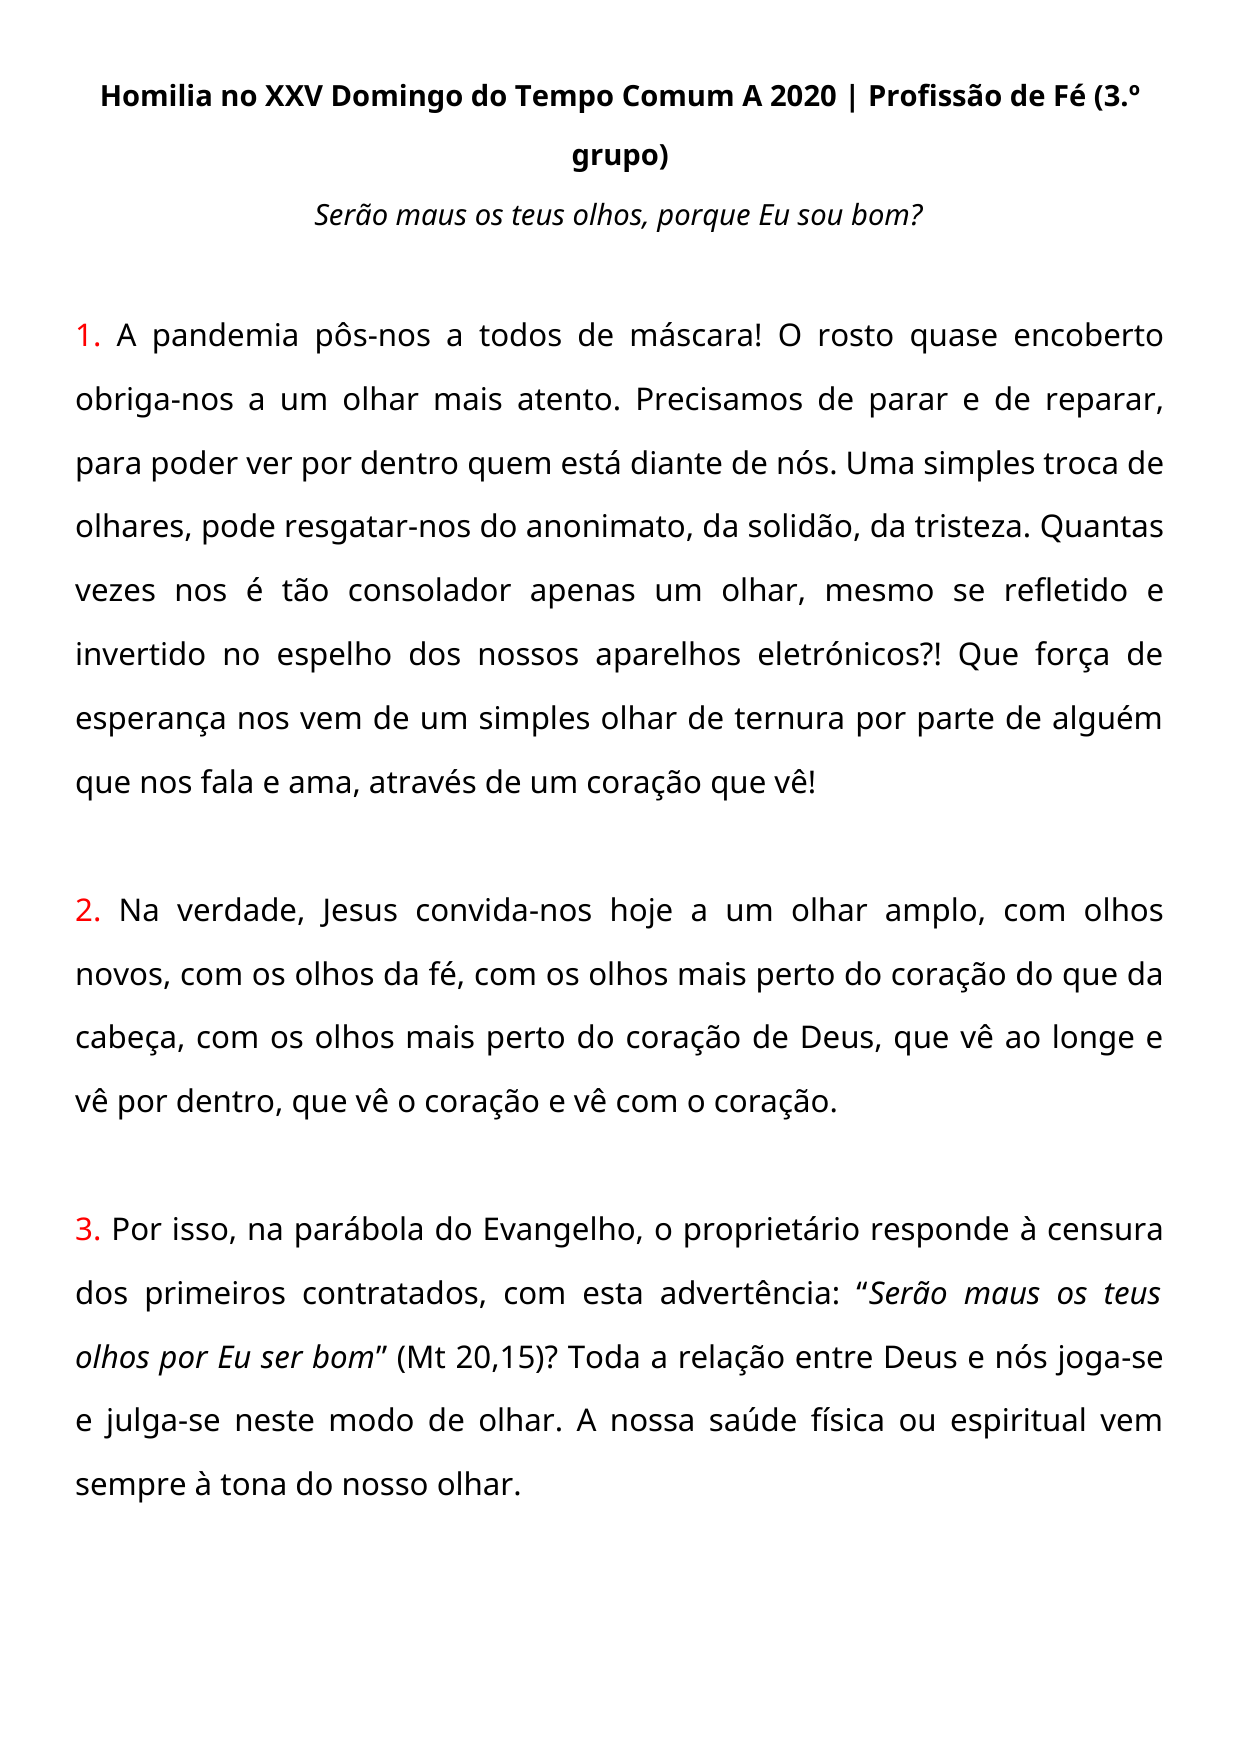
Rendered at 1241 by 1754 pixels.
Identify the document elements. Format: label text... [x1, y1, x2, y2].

text Homilia no XXV Domingo do Tempo Comum A 2020 | Profissão de Fé (3.º grupo) [75, 75, 1165, 174]
text 1. A pandemia pôs-nos a todos de máscara! O rosto quase encoberto obriga-nos a um olhar mais atento. Precisamos de parar e de reparar, para poder ver por dentro quem está diante de nós. Uma simples troca de olhares, pode resgatar-nos do anonimato, da solidão, da tristeza. Quantas vezes nos é tão consolador apenas um olhar, mesmo se refletido e invertido no espelho dos nossos aparelhos eletrónicos?! Que força de esperança nos vem de um simples olhar de ternura por parte de alguém que nos fala e ama, através de um coração que vê! [75, 313, 1165, 802]
text Serão maus os teus olhos, porque Eu sou bom? [75, 194, 1165, 234]
text 3. Por isso, na parábola do Evangelho, o proprietário responde à censura dos primeiros contratados, com esta advertência: “Serão maus os teus olhos por Eu ser bom” (Mt 20,15)? Toda a relação entre Deus e nós joga-se e julga-se neste modo de olhar. A nossa saúde física ou espiritual vem sempre à tona do nosso olhar. [75, 1207, 1165, 1505]
text 2. Na verdade, Jesus convida-nos hoje a um olhar amplo, com olhos novos, com os olhos da fé, com os olhos mais perto do coração do que da cabeça, com os olhos mais perto do coração de Deus, que vê ao longe e vê por dentro, que vê o coração e vê com o coração. [75, 888, 1165, 1122]
